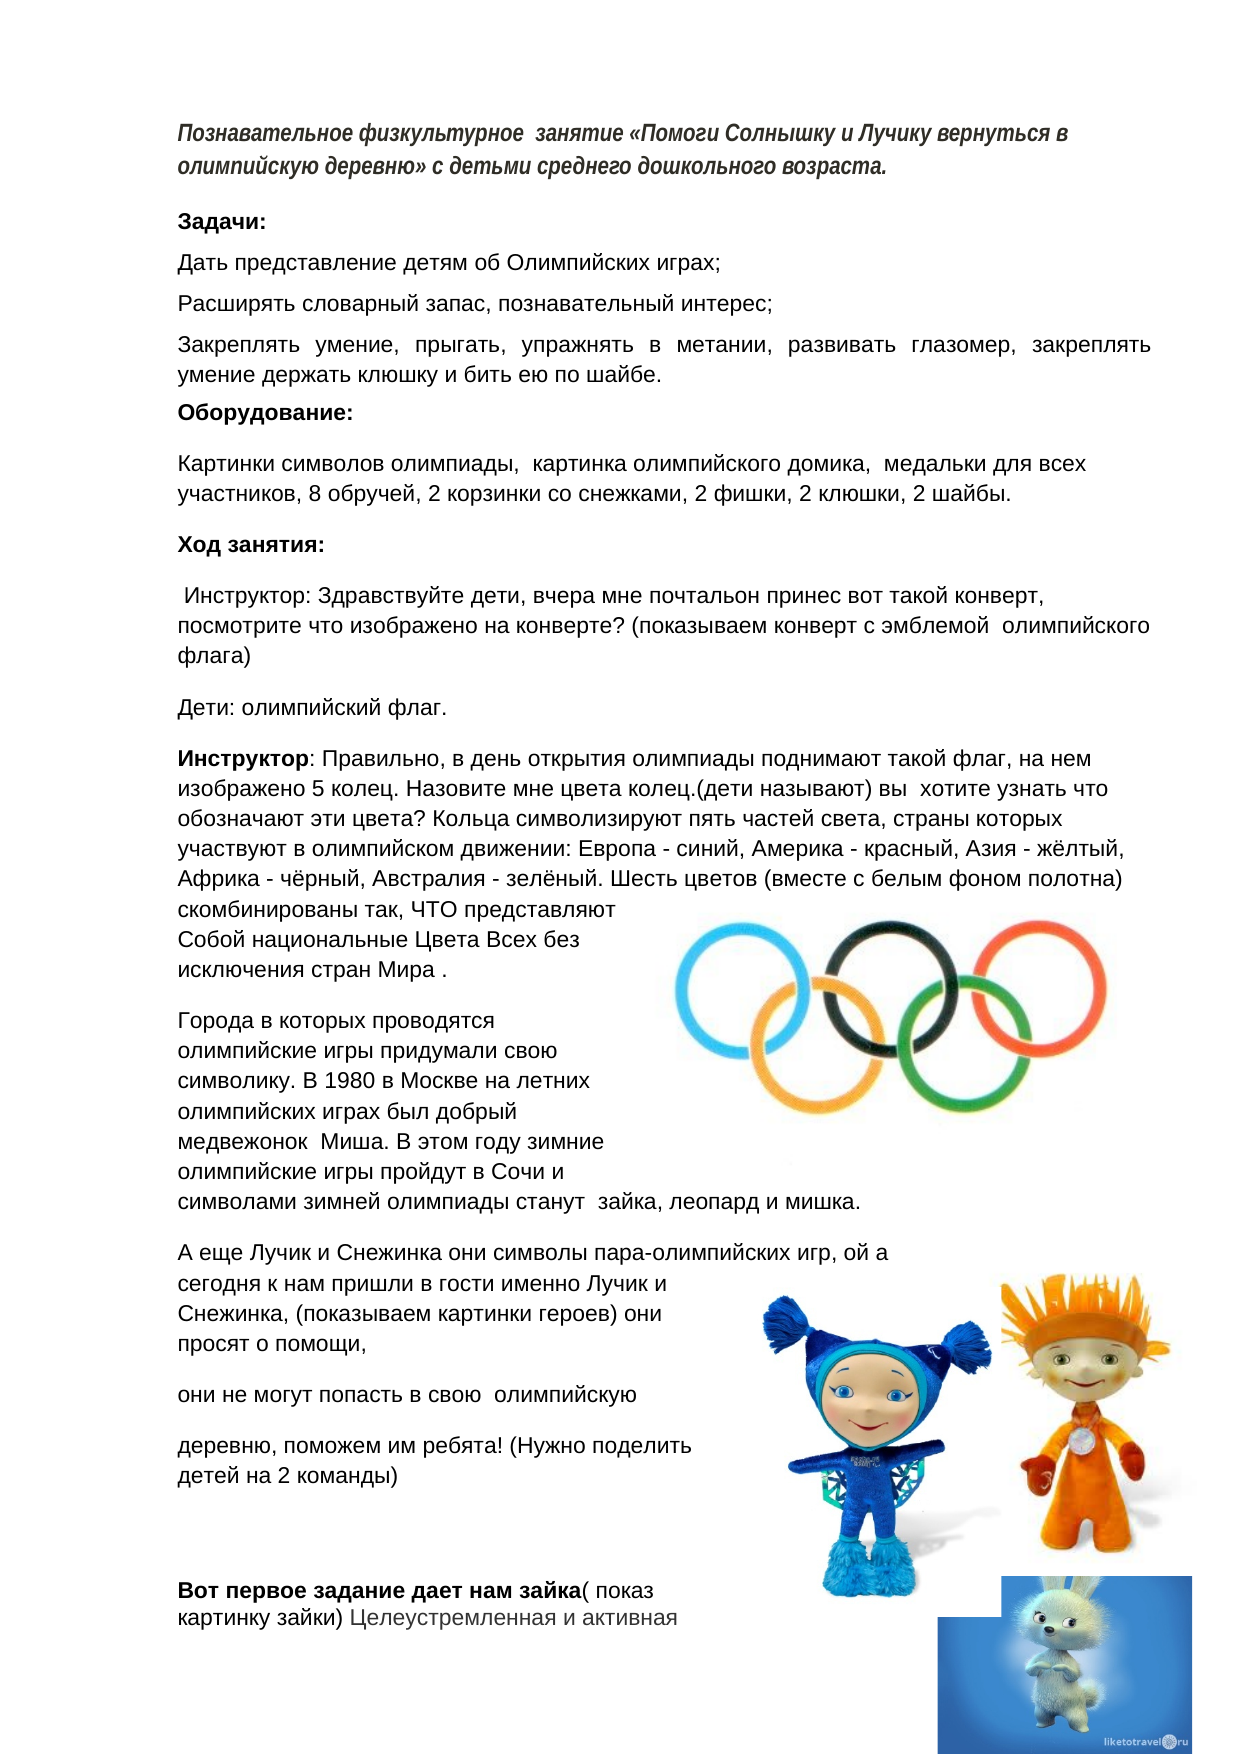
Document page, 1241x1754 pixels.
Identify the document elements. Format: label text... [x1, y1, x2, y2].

text А еще Лучик и Снежинка они символы пара-олимпийских игр, ой а сегодня к нам пришли в гости именно Лучик и Снежинка, (показываем картинки героев) они просят о помощи, [177, 1239, 1152, 1356]
text они не могут попасть в свою олимпийскую [177, 1381, 751, 1407]
text Закреплять умение, прыгать, упражнять в метании, развивать глазомер, закреплять умение держать клюшку и бить ею по шайбе. [177, 328, 1152, 387]
text Инструктор: Правильно, в день открытия олимпиады поднимают такой флаг, на нем изображено 5 колец. Назовите мне цвета колец.(дети называют) вы хотите узнать что обозначают эти цвета? Кольца символизируют пять частей света, страны которых участвуют в олимпийском движении: Европа - синий, Америка - красный, Азия - жёлтый, Африка - чёрный, Австралия - зелёный. Шесть цветов (вместе с белым фоном полотна) скомбинированы так, ЧТО представляют Собой национальные Цвета Всех без исключения стран Мира . [177, 744, 1152, 982]
text деревню, поможем им ребята! (Нужно поделить детей на 2 команды) [177, 1432, 751, 1488]
text Города в которых проводятся олимпийские игры придумали свою символику. В 1980 в Москве на летних олимпийских играх был добрый медвежонок Миша. В этом году зимние олимпийские игры пройдут в Сочи и символами зимней олимпиады станут зайка, леопард и мишка. [177, 1007, 1152, 1214]
text Расширять словарный запас, познавательный интерес; [177, 287, 1152, 317]
text Инструктор: Здравствуйте дети, вчера мне почтальон принес вот такой конверт, посмотрите что изображено на конверте? (показываем конверт с эмблемой олимпийского флага) [177, 582, 1152, 669]
text Ход занятия: [177, 531, 1152, 557]
text Дать представление детям об Олимпийских играх; [177, 246, 1152, 276]
text Задачи: [177, 205, 1152, 234]
text Дети: олимпийский флаг. [177, 693, 1152, 720]
picture [751, 1254, 1197, 1754]
text Картинки символов олимпиады, картинка олимпийского домика, медальки для всех участников, 8 обручей, 2 корзинки со снежками, 2 фишки, 2 клюшки, 2 шайбы. [177, 450, 1152, 506]
text Познавательное физкультурное занятие «Помоги Солнышку и Лучику вернуться в олимпийскую деревню» с детьми среднего дошкольного возраста. [177, 118, 1152, 180]
picture [636, 892, 1150, 1168]
text Оборудование: [177, 399, 1152, 425]
